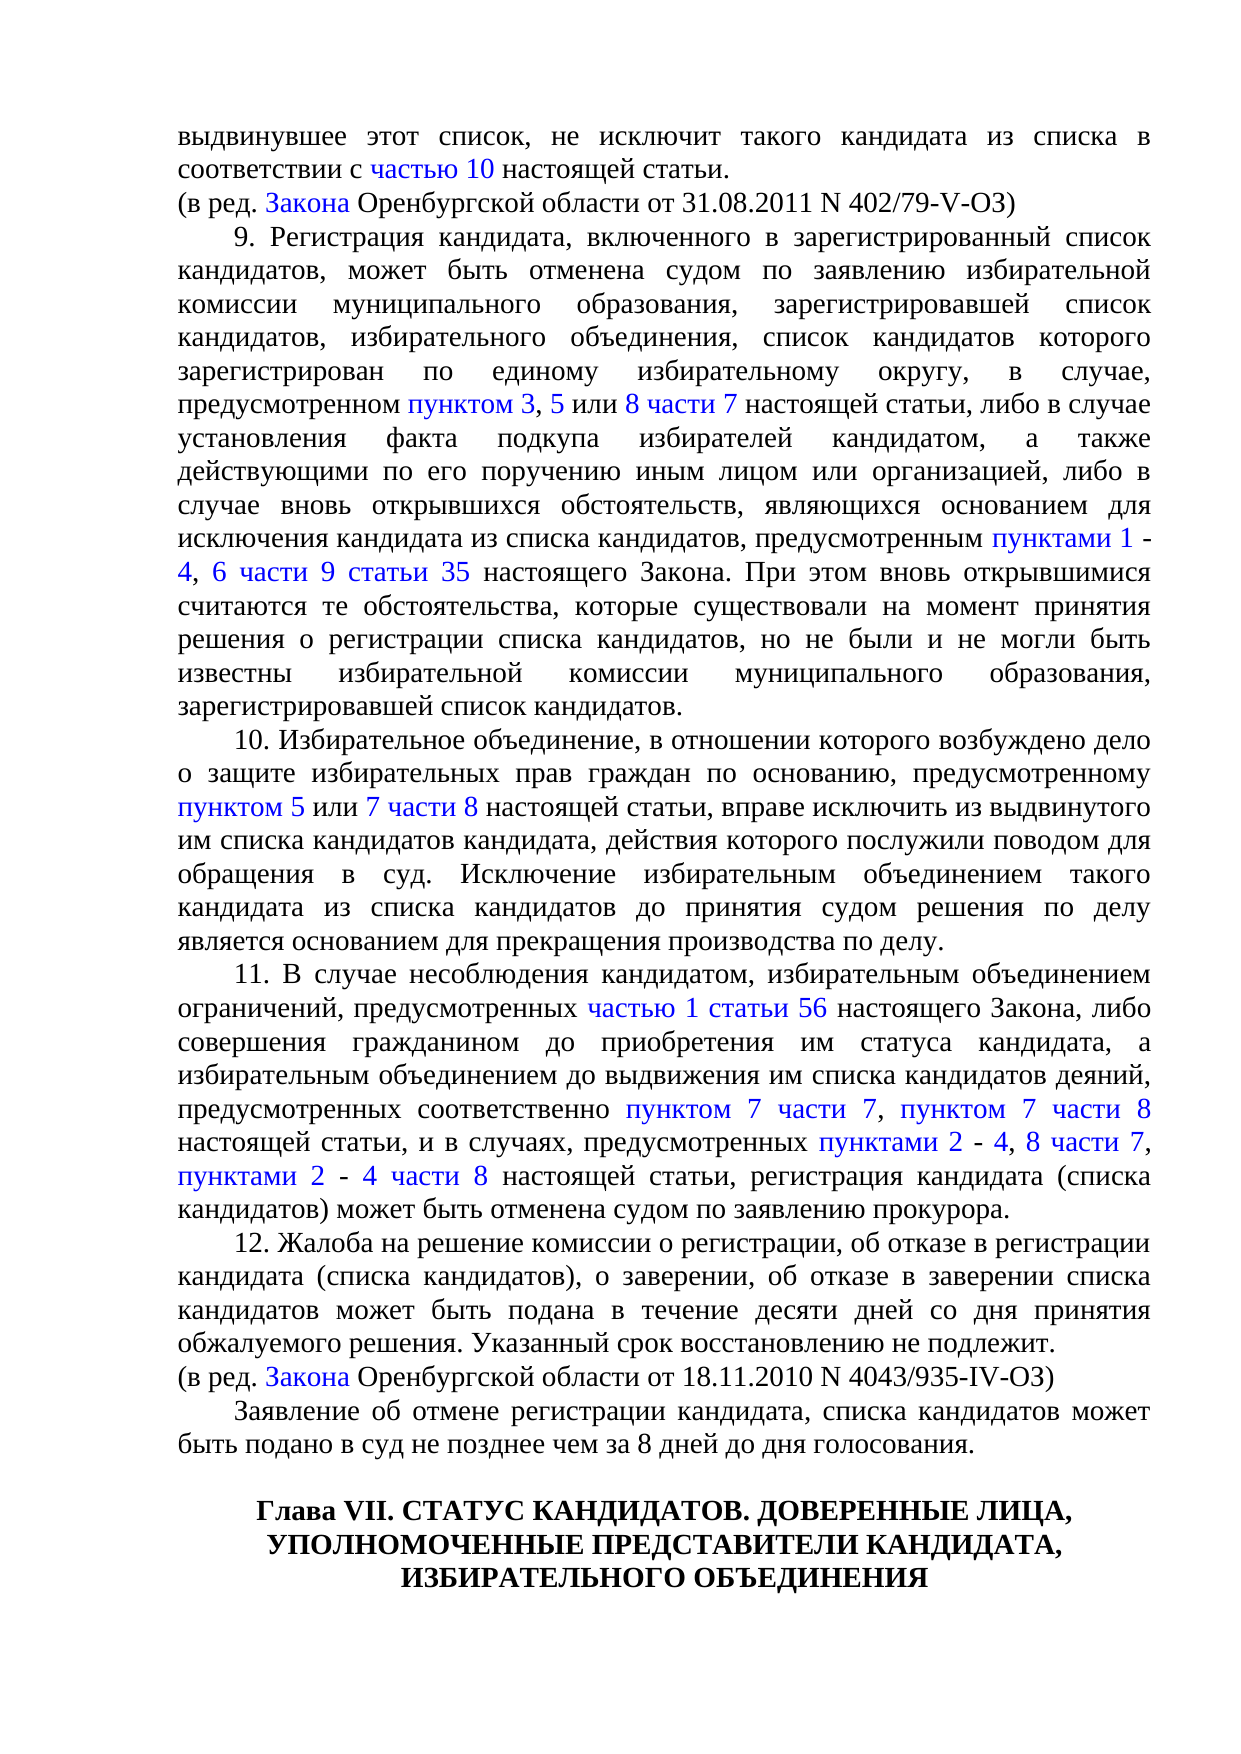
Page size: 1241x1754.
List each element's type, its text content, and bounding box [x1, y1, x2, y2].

text 9. Регистрация кандидата, включенного в зарегистрированный список кандидатов, может быть отменена судом по заявлению избирательной комиссии муниципального образования, зарегистрировавшей список кандидатов, избирательного объединения, список кандидатов которого зарегистрирован по единому избирательному округу, в случае, предусмотренном пунктом 3, 5 или 8 части 7 настоящей статьи, либо в случае установления факта подкупа избирателей кандидатом, а также действующими по его поручению иным лицом или организацией, либо в случае вновь открывшихся обстоятельств, являющихся основанием для исключения кандидата из списка кандидатов, предусмотренным пунктами 1 - 4, 6 части 9 статьи 35 настоящего Закона. При этом вновь открывшимися считаются те обстоятельства, которые существовали на момент принятия решения о регистрации списка кандидатов, но не были и не могли быть известны избирательной комиссии муниципального образования, зарегистрировавшей список кандидатов. [177, 219, 1152, 722]
title Глава VII. СТАТУС КАНДИДАТОВ. ДОВЕРЕННЫЕ ЛИЦА, [177, 1493, 1152, 1527]
title ИЗБИРАТЕЛЬНОГО ОБЪЕДИНЕНИЯ [177, 1560, 1152, 1594]
text 11. В случае несоблюдения кандидатом, избирательным объединением ограничений, предусмотренных частью 1 статьи 56 настоящего Закона, либо совершения гражданином до приобретения им статуса кандидата, а избирательным объединением до выдвижения им списка кандидатов деяний, предусмотренных соответственно пунктом 7 части 7, пунктом 7 части 8 настоящей статьи, и в случаях, предусмотренных пунктами 2 - 4, 8 части 7, пунктами 2 - 4 части 8 настоящей статьи, регистрация кандидата (списка кандидатов) может быть отменена судом по заявлению прокурора. [177, 957, 1152, 1225]
text Заявление об отмене регистрации кандидата, списка кандидатов может быть подано в суд не позднее чем за 8 дней до дня голосования. [177, 1393, 1152, 1460]
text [177, 118, 1152, 185]
title УПОЛНОМОЧЕННЫЕ ПРЕДСТАВИТЕЛИ КАНДИДАТА, [177, 1527, 1152, 1560]
text 10. Избирательное объединение, в отношении которого возбуждено дело о защите избирательных прав граждан по основанию, предусмотренному пунктом 5 или 7 части 8 настоящей статьи, вправе исключить из выдвинутого им списка кандидатов кандидата, действия которого послужили поводом для обращения в суд. Исключение избирательным объединением такого кандидата из списка кандидатов до принятия судом решения по делу является основанием для прекращения производства по делу. [177, 722, 1152, 957]
text (в ред. Закона Оренбургской области от 18.11.2010 N 4043/935-IV-ОЗ) [177, 1359, 1152, 1393]
text 12. Жалоба на решение комиссии о регистрации, об отказе в регистрации кандидата (списка кандидатов), о заверении, об отказе в заверении списка кандидатов может быть подана в течение десяти дней со дня принятия обжалуемого решения. Указанный срок восстановлению не подлежит. [177, 1225, 1152, 1359]
text (в ред. Закона Оренбургской области от 31.08.2011 N 402/79-V-ОЗ) [177, 185, 1152, 219]
